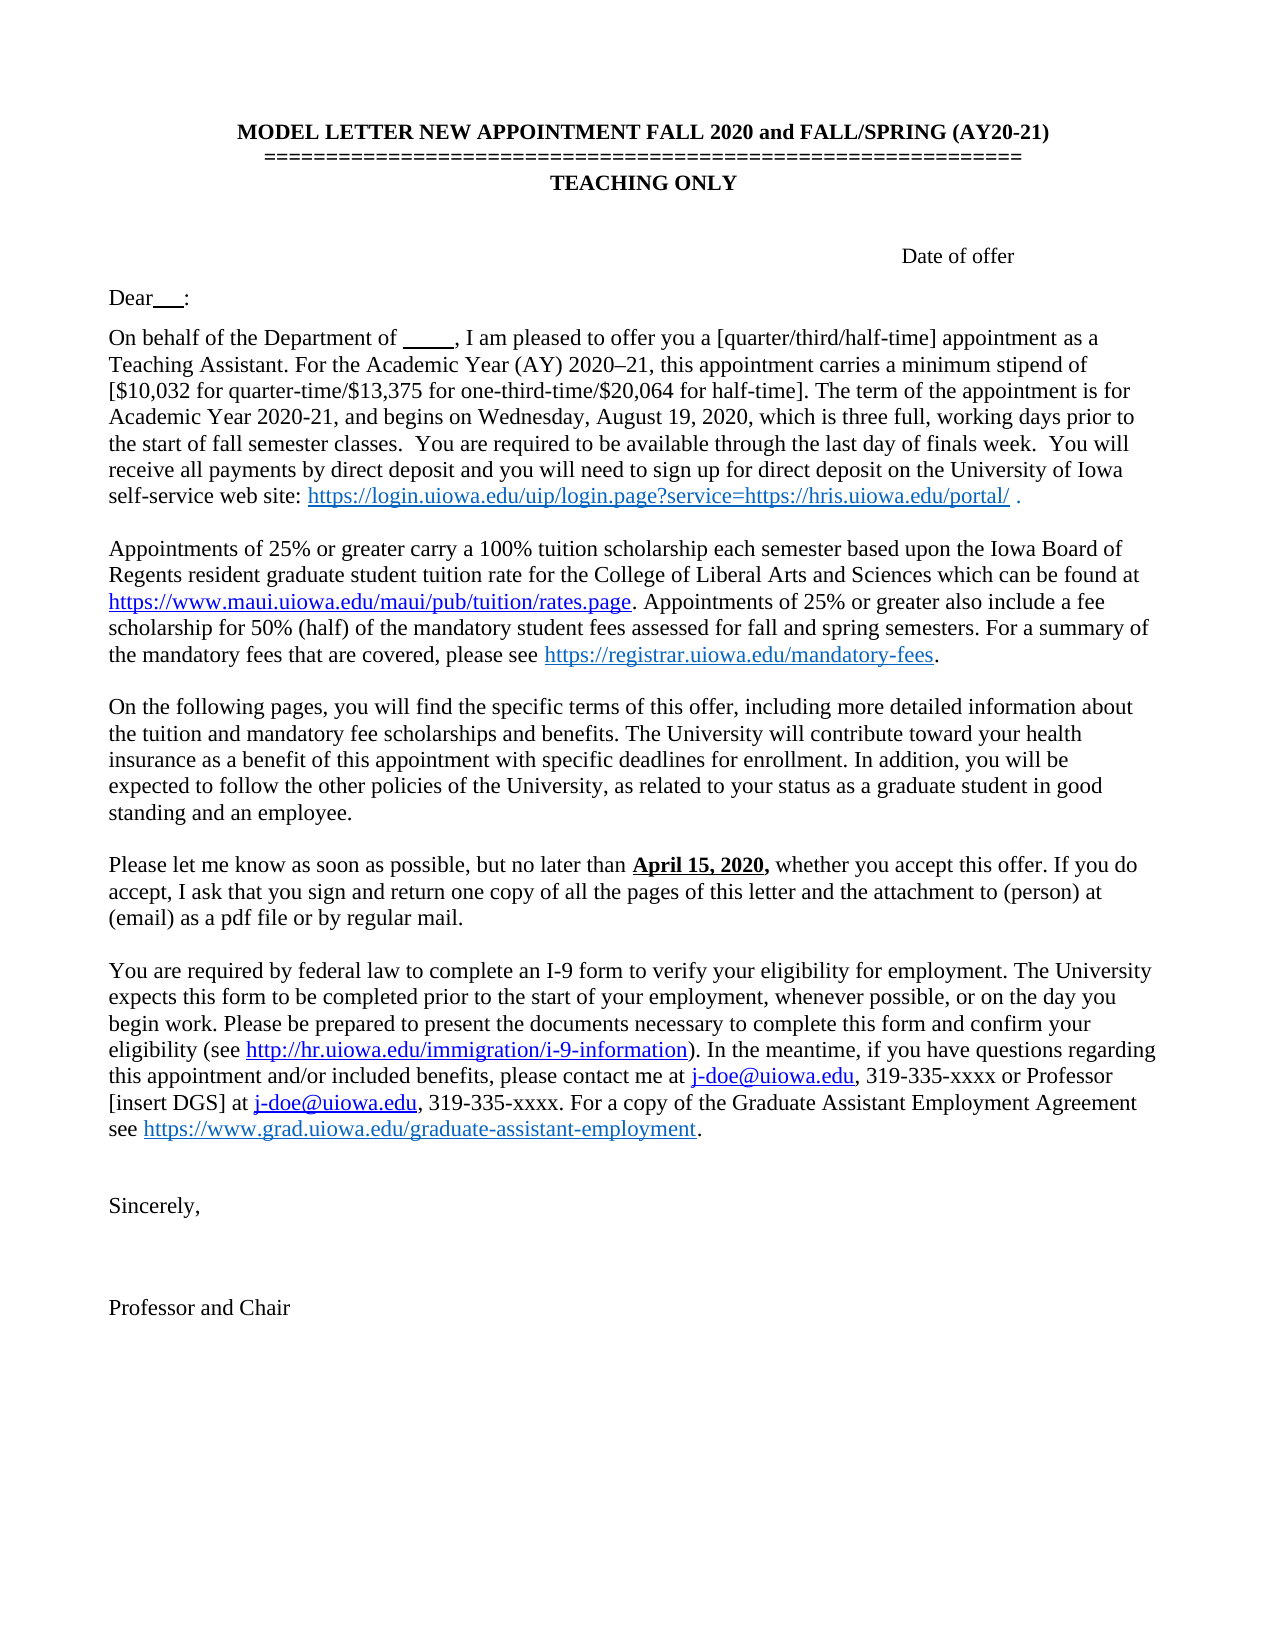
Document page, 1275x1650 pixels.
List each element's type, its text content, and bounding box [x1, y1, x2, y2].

text Dear : [108, 284, 1156, 310]
text On behalf of the Department of , I am pleased to offer you a [quarter/third/half-time] appointment as a Teaching Assistant. For the Academic Year (AY) 2020–21, this appointment carries a minimum stipend of [$10,032 for quarter-time/$13,375 for one-third-time/$20,064 for half-time]. The term of the appointment is for Academic Year 2020-21, and begins on Wednesday, August 19, 2020, which is three full, working days prior to the start of fall semester classes. You are required to be available through the last day of finals week. You will receive all payments by direct deposit and you will need to sign up for direct deposit on the University of Iowa self-service web site: https://login.uiowa.edu/uip/login.page?service=https://hris.uiowa.edu/portal/ . [108, 324, 1156, 509]
text On the following pages, you will find the specific terms of this offer, including more detailed information about the tuition and mandatory fee scholarships and benefits. The University will contribute toward your health insurance as a benefit of this appointment with specific deadlines for enrollment. In addition, you will be expected to follow the other policies of the University, as related to your status as a graduate student in good standing and an employee. [108, 693, 1156, 825]
text Professor and Chair [108, 1294, 1156, 1320]
text You are required by federal law to complete an I-9 form to verify your eligibility for employment. The University expects this form to be completed prior to the start of your employment, whenever possible, or on the day you begin work. Please be prepared to present the documents necessary to complete this form and confirm your eligibility (see http://hr.uiowa.edu/immigration/i-9-information). In the meantime, if you have questions regarding [108, 957, 1156, 1062]
text this appointment and/or included benefits, please contact me at j-doe@uiowa.edu, 319-335-xxxx or Professor [insert DGS] at j-doe@uiowa.edu, 319-335-xxxx. For a copy of the Graduate Assistant Employment Agreement see https://www.grad.uiowa.edu/graduate-assistant-employment. [108, 1062, 1156, 1141]
text Appointments of 25% or greater carry a 100% tuition scholarship each semester based upon the Iowa Board of Regents resident graduate student tuition rate for the College of Liberal Arts and Sciences which can be found at https://www.maui.uiowa.edu/maui/pub/tuition/rates.page. Appointments of 25% or greater also include a fee scholarship for 50% (half) of the mandatory student fees assessed for fall and spring semesters. For a summary of the mandatory fees that are covered, please see https://registrar.uiowa.edu/mandatory-fees. [108, 535, 1156, 667]
text Sincerely, [108, 1192, 1156, 1218]
text MODEL LETTER NEW APPOINTMENT FALL 2020 and FALL/SPRING (AY20-21) [235, 119, 1052, 144]
text ============================================================= TEACHING ONLY [235, 144, 1053, 195]
text Please let me know as soon as possible, but no later than April 15, 2020, whether you accept this offer. If you do accept, I ask that you sign and return one copy of all the pages of this letter and the attachment to (person) at (email) as a pdf file or by regular mail. [108, 851, 1156, 931]
text Date of offer [108, 244, 1014, 269]
